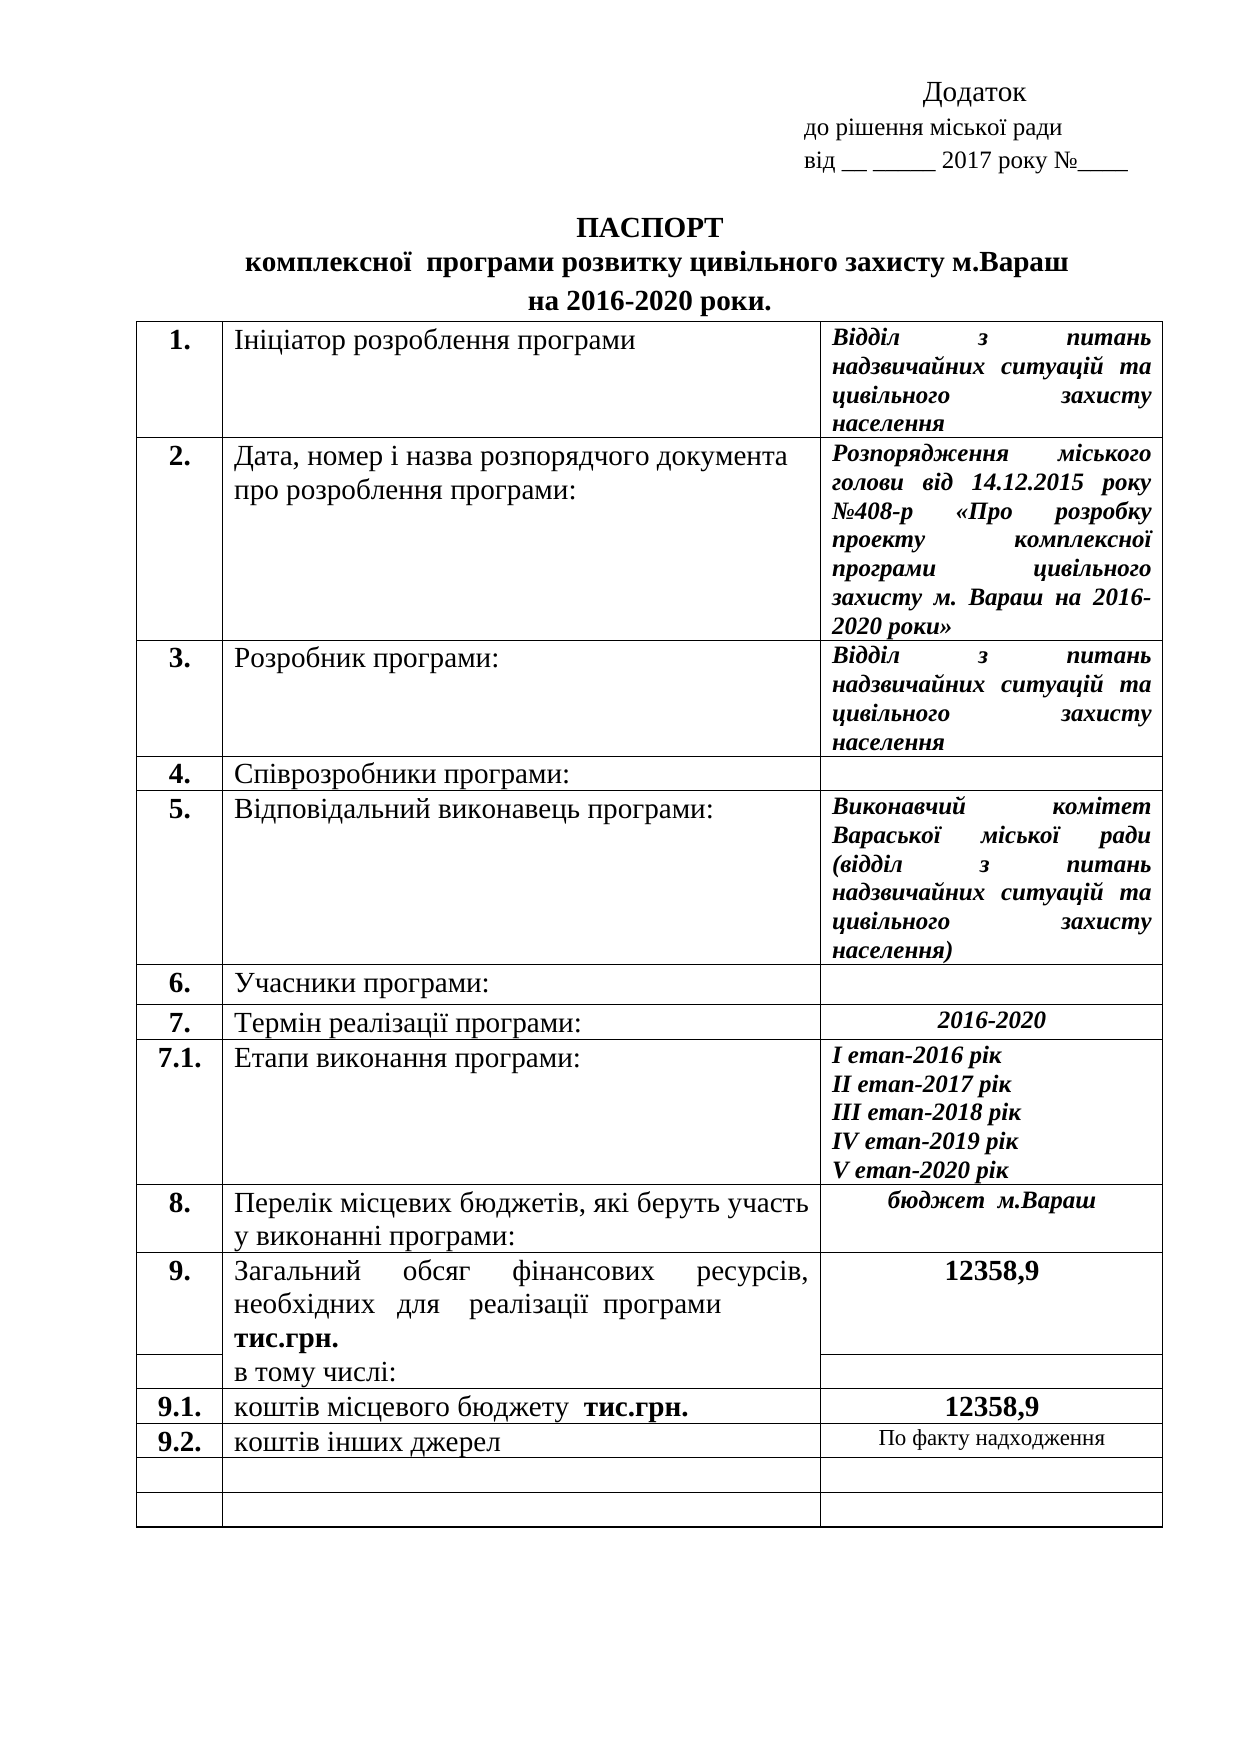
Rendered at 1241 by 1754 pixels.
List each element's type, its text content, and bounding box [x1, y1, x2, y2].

table_cell Розпорядження міського голови від 14.12.2015 року №408-р «Про розробку проекту комплексної програми цивільного захисту м. Вараш на 2016-2020 роки» [821, 438, 1162, 639]
text на 2016-2020 роки. [148, 283, 1152, 316]
text Додаток [148, 74, 1152, 107]
table_header Ініціатор розроблення програми [223, 322, 820, 437]
table_cell І етап-2016 рік ІІ етап-2017 рік III етап-2018 рік IV етап-2019 рік V етап-2020 рік [821, 1040, 1162, 1184]
table_cell Розробник програми: [223, 641, 820, 756]
table_cell 5. [137, 791, 222, 964]
table_cell [821, 757, 1162, 790]
table_cell 9.1. [137, 1389, 222, 1423]
table_cell коштів місцевого бюджету тис.грн. [223, 1389, 820, 1423]
table_cell 7. [137, 1005, 222, 1039]
table_cell Співрозробники програми: [223, 757, 820, 790]
table_cell [821, 1458, 1162, 1492]
text від __ _____ 2017 року №____ [148, 145, 1152, 174]
table_cell 7.1. [137, 1040, 222, 1184]
table_cell 9. [137, 1253, 222, 1353]
table_cell в тому числі: [223, 1354, 820, 1388]
table_cell 2. [137, 438, 222, 639]
table_header Відділ з питань надзвичайних ситуацій та цивільного захисту населення [821, 322, 1162, 437]
table_cell По факту надходження [821, 1424, 1162, 1457]
table_cell 4. [137, 757, 222, 790]
table_header 1. [137, 322, 222, 437]
text ПАСПОРТ [148, 211, 1152, 244]
table_cell 2016-2020 [821, 1005, 1162, 1039]
table_cell коштів інших джерел [223, 1424, 820, 1457]
table_cell 8. [137, 1185, 222, 1252]
table_cell Термін реалізації програми: [223, 1005, 820, 1039]
table_cell 12358,9 [821, 1253, 1162, 1353]
table_cell Перелік місцевих бюджетів, які беруть участь у виконанні програми: [223, 1185, 820, 1252]
table_cell [821, 965, 1162, 1004]
table_cell Загальний обсяг фінансових ресурсів, необхідних для реалізації програми тис.грн. [223, 1253, 820, 1353]
table_cell Відділ з питань надзвичайних ситуацій та цивільного захисту населення [821, 641, 1162, 756]
text до рішення міської ради [148, 112, 1152, 141]
table_cell Учасники програми: [223, 965, 820, 1004]
table_cell Етапи виконання програми: [223, 1040, 820, 1184]
table_cell [821, 1355, 1162, 1388]
table_cell 3. [137, 641, 222, 756]
table_cell 6. [137, 965, 222, 1004]
table_cell [137, 1355, 222, 1388]
table_cell [821, 1493, 1162, 1526]
table_cell 12358,9 [821, 1389, 1162, 1423]
text комплексної програми розвитку цивільного захисту м.Вараш [148, 244, 1152, 278]
table_cell бюджет м.Вараш [821, 1185, 1162, 1252]
table_cell [137, 1493, 222, 1526]
table_cell Відповідальний виконавець програми: [223, 791, 820, 964]
table_cell [137, 1458, 222, 1492]
table_cell 9.2. [137, 1424, 222, 1457]
table_cell [223, 1493, 820, 1526]
table_cell [223, 1458, 820, 1492]
table_cell Дата, номер і назва розпорядчого документа про розроблення програми: [223, 438, 820, 639]
table_cell Виконавчий комітет Вараської міської ради (відділ з питань надзвичайних ситуацій та цивільного захисту населення) [821, 791, 1162, 964]
